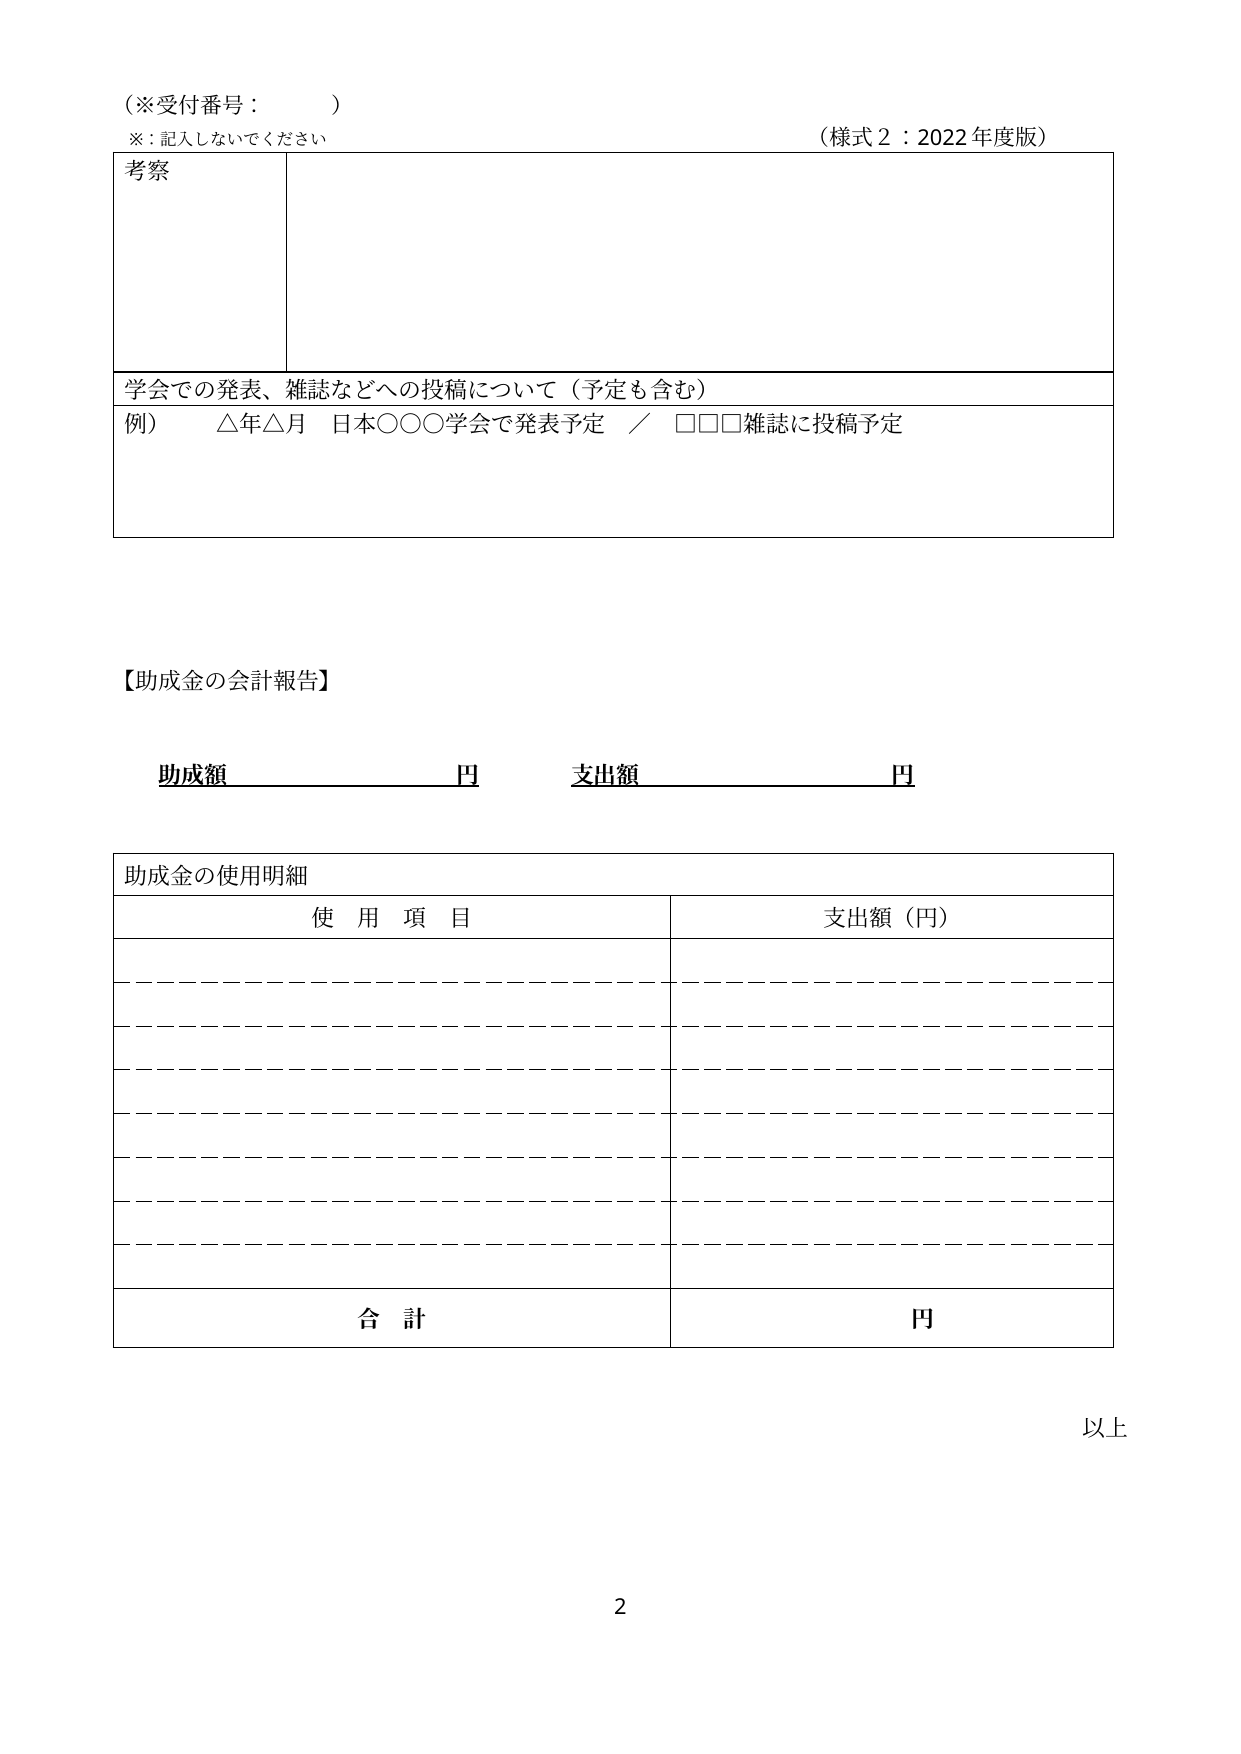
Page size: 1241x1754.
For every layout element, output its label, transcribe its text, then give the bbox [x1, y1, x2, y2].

table_cell 合 計 [114, 1289, 670, 1347]
table_cell [671, 1069, 1113, 1113]
table_cell 使 用 項 目 [114, 896, 670, 938]
text 【助成金の会計報告】 [112, 663, 1128, 696]
table_cell [114, 982, 670, 1026]
table_cell 支出額（円） [671, 896, 1113, 938]
table_cell [671, 1201, 1113, 1244]
table_cell [114, 939, 670, 982]
table_cell 例） △年△月 日本○○○学会で発表予定 ／ □□□雑誌に投稿予定 [114, 406, 1113, 537]
table_cell 考察 [114, 153, 286, 371]
table_cell [671, 1157, 1113, 1201]
table_cell [671, 1113, 1113, 1157]
table_cell 円 [671, 1289, 1113, 1347]
text 以上 [112, 1411, 1128, 1443]
table_cell [114, 1157, 670, 1201]
table_cell [114, 1201, 670, 1244]
table_cell [114, 1244, 670, 1288]
text 助成額 円 支出額 円 [112, 757, 1128, 790]
table_cell [114, 1026, 670, 1069]
table_header 助成金の使用明細 [114, 854, 1113, 895]
table_cell [671, 939, 1113, 982]
table_cell [114, 1113, 670, 1157]
table_cell [671, 1244, 1113, 1288]
table_cell [114, 1069, 670, 1113]
table_cell 学会での発表、雑誌などへの投稿について（予定も含む） [114, 373, 1113, 405]
table_cell [671, 1026, 1113, 1069]
table_cell [287, 153, 1113, 371]
table_cell [671, 982, 1113, 1026]
